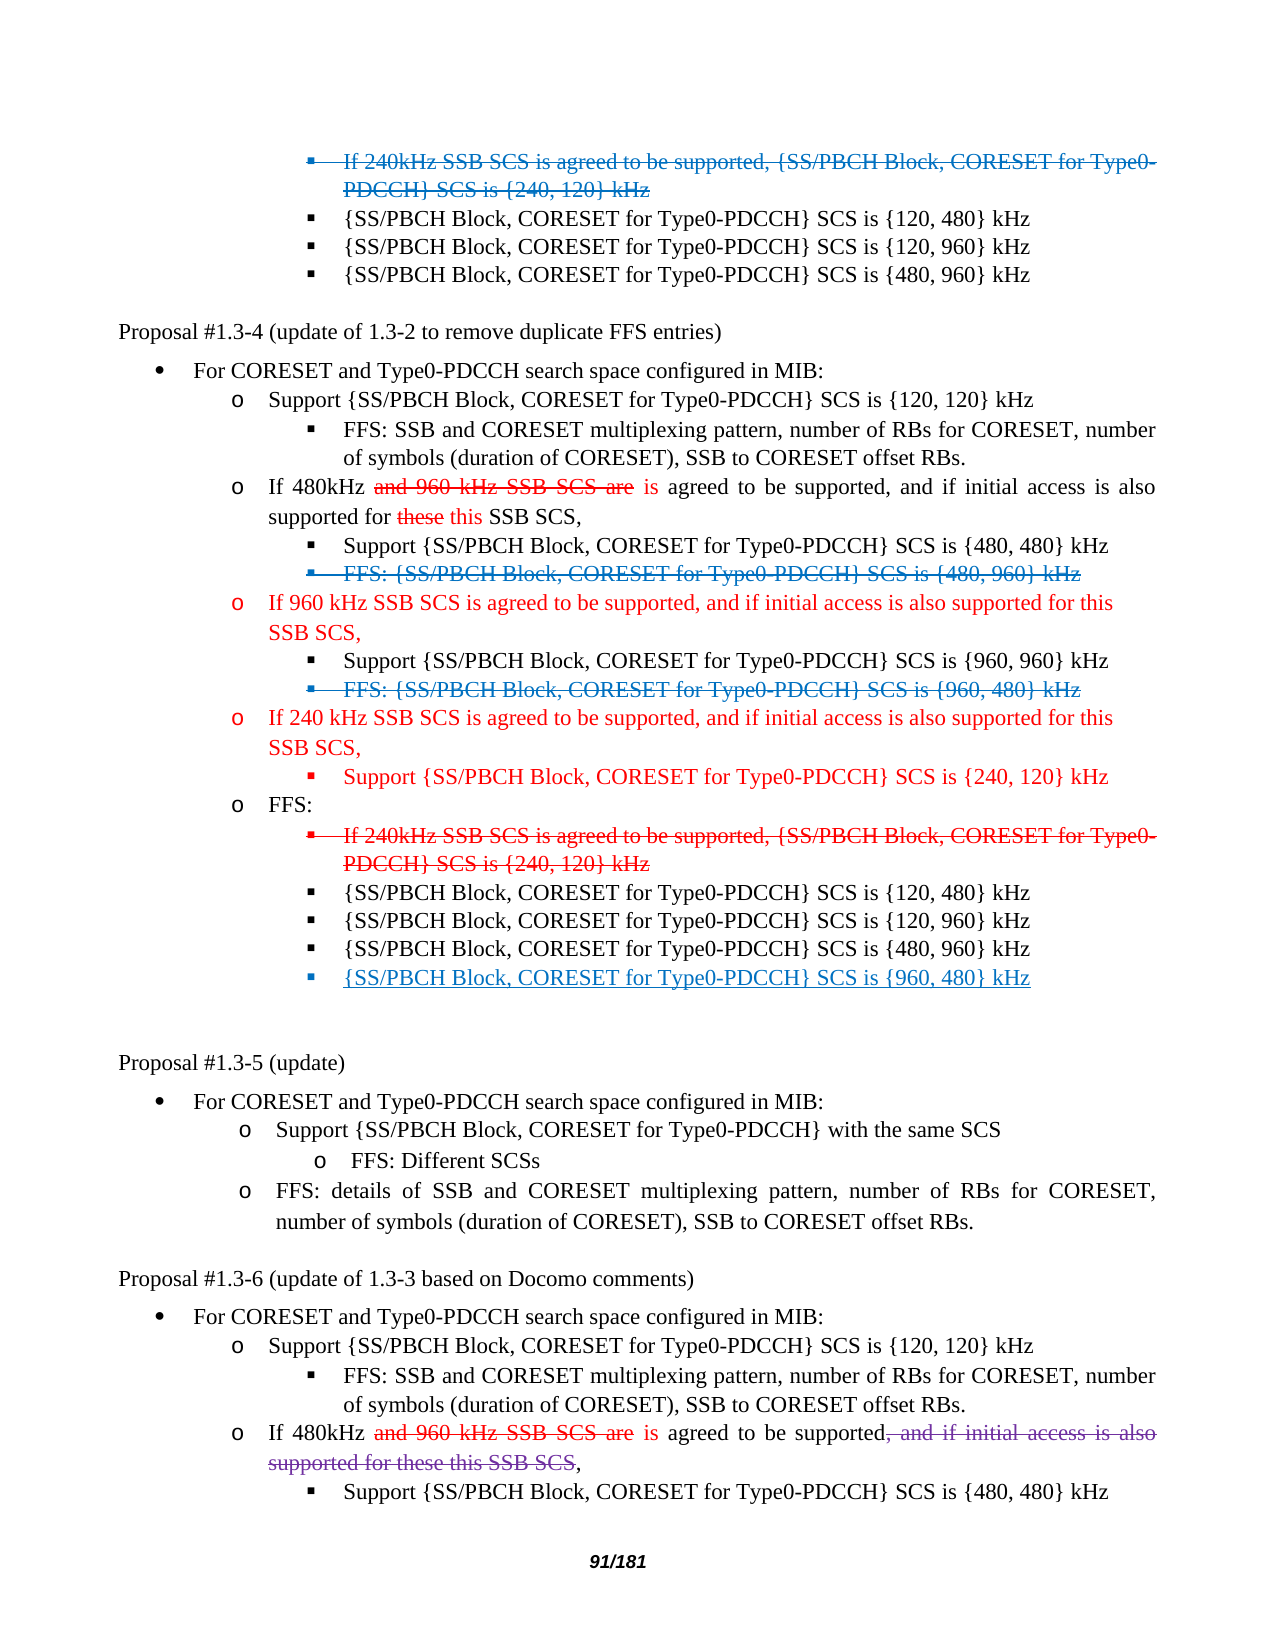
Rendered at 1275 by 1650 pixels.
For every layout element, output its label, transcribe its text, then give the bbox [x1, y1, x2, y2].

list If 240 kHz SSB SCS is agreed to be supported, and if initial access is also supported for this SSB SCS, [231, 704, 1157, 761]
subtitle Proposal #1.3-6 (update of 1.3-3 based on Docomo comments) [118, 1264, 1157, 1291]
list {SS/PBCH Block, CORESET for Type0-PDCCH} SCS is {120, 960} kHz [306, 907, 1157, 933]
list If 960 kHz SSB SCS is agreed to be supported, and if initial access is also supported for this SSB SCS, [231, 588, 1157, 645]
list FFS: details of SSB and CORESET multiplexing pattern, number of RBs for CORESET, number of symbols (duration of CORESET), SSB to CORESET offset RBs. [238, 1177, 1157, 1234]
list FFS: Different SCSs [313, 1147, 1157, 1175]
list FFS: [231, 791, 1157, 819]
list For CORESET and Type0-PDCCH search space configured in MIB: [156, 1303, 1157, 1330]
list {SS/PBCH Block, CORESET for Type0-PDCCH} SCS is {120, 480} kHz [306, 204, 1157, 231]
list FFS: {SS/PBCH Block, CORESET for Type0-PDCCH} SCS is {480, 960} kHz [306, 560, 1157, 586]
list Support {SS/PBCH Block, CORESET for Type0-PDCCH} SCS is {480, 480} kHz [306, 532, 1157, 558]
list {SS/PBCH Block, CORESET for Type0-PDCCH} SCS is {480, 960} kHz [306, 936, 1157, 962]
list If 480kHz and 960 kHz SSB SCS are is agreed to be supported, and if initial access is also supported for these this SSB SCS, [231, 1419, 1157, 1476]
subtitle Proposal #1.3-4 (update of 1.3-2 to remove duplicate FFS entries) [118, 318, 1157, 345]
list If 240kHz SSB SCS is agreed to be supported, {SS/PBCH Block, CORESET for Type0-PDCCH} SCS is {240, 120} kHz [306, 163, 1157, 202]
list Support {SS/PBCH Block, CORESET for Type0-PDCCH} SCS is {240, 120} kHz [306, 763, 1157, 789]
list Support {SS/PBCH Block, CORESET for Type0-PDCCH} SCS is {480, 480} kHz [306, 1478, 1157, 1504]
list If 240kHz SSB SCS is agreed to be supported, {SS/PBCH Block, CORESET for Type0-PDCCH} SCS is {240, 120} kHz [306, 148, 1157, 162]
list {SS/PBCH Block, CORESET for Type0-PDCCH} SCS is {120, 480} kHz [306, 879, 1157, 905]
list Support {SS/PBCH Block, CORESET for Type0-PDCCH} SCS is {960, 960} kHz [306, 647, 1157, 674]
list {SS/PBCH Block, CORESET for Type0-PDCCH} SCS is {960, 480} kHz [306, 964, 1157, 990]
list If 480kHz and 960 kHz SSB SCS are is agreed to be supported, and if initial access is also supported for these this SSB SCS, [231, 473, 1157, 529]
list Support {SS/PBCH Block, CORESET for Type0-PDCCH} SCS is {120, 120} kHz [231, 386, 1157, 414]
list For CORESET and Type0-PDCCH search space configured in MIB: [156, 357, 1157, 383]
list FFS: SSB and CORESET multiplexing pattern, number of RBs for CORESET, number of symbols (duration of CORESET), SSB to CORESET offset RBs. [306, 1362, 1157, 1417]
list Support {SS/PBCH Block, CORESET for Type0-PDCCH} SCS is {120, 120} kHz [231, 1332, 1157, 1360]
list {SS/PBCH Block, CORESET for Type0-PDCCH} SCS is {480, 960} kHz [306, 261, 1157, 288]
list For CORESET and Type0-PDCCH search space configured in MIB: [156, 1088, 1157, 1114]
list Support {SS/PBCH Block, CORESET for Type0-PDCCH} with the same SCS [238, 1117, 1157, 1145]
list {SS/PBCH Block, CORESET for Type0-PDCCH} SCS is {120, 960} kHz [306, 233, 1157, 259]
list If 240kHz SSB SCS is agreed to be supported, {SS/PBCH Block, CORESET for Type0-PDCCH} SCS is {240, 120} kHz [306, 822, 1157, 836]
list FFS: {SS/PBCH Block, CORESET for Type0-PDCCH} SCS is {960, 480} kHz [306, 676, 1157, 702]
list FFS: SSB and CORESET multiplexing pattern, number of RBs for CORESET, number of symbols (duration of CORESET), SSB to CORESET offset RBs. [306, 416, 1157, 471]
list If 240kHz SSB SCS is agreed to be supported, {SS/PBCH Block, CORESET for Type0-PDCCH} SCS is {240, 120} kHz [306, 837, 1157, 877]
subtitle Proposal #1.3-5 (update) [118, 1049, 1157, 1076]
